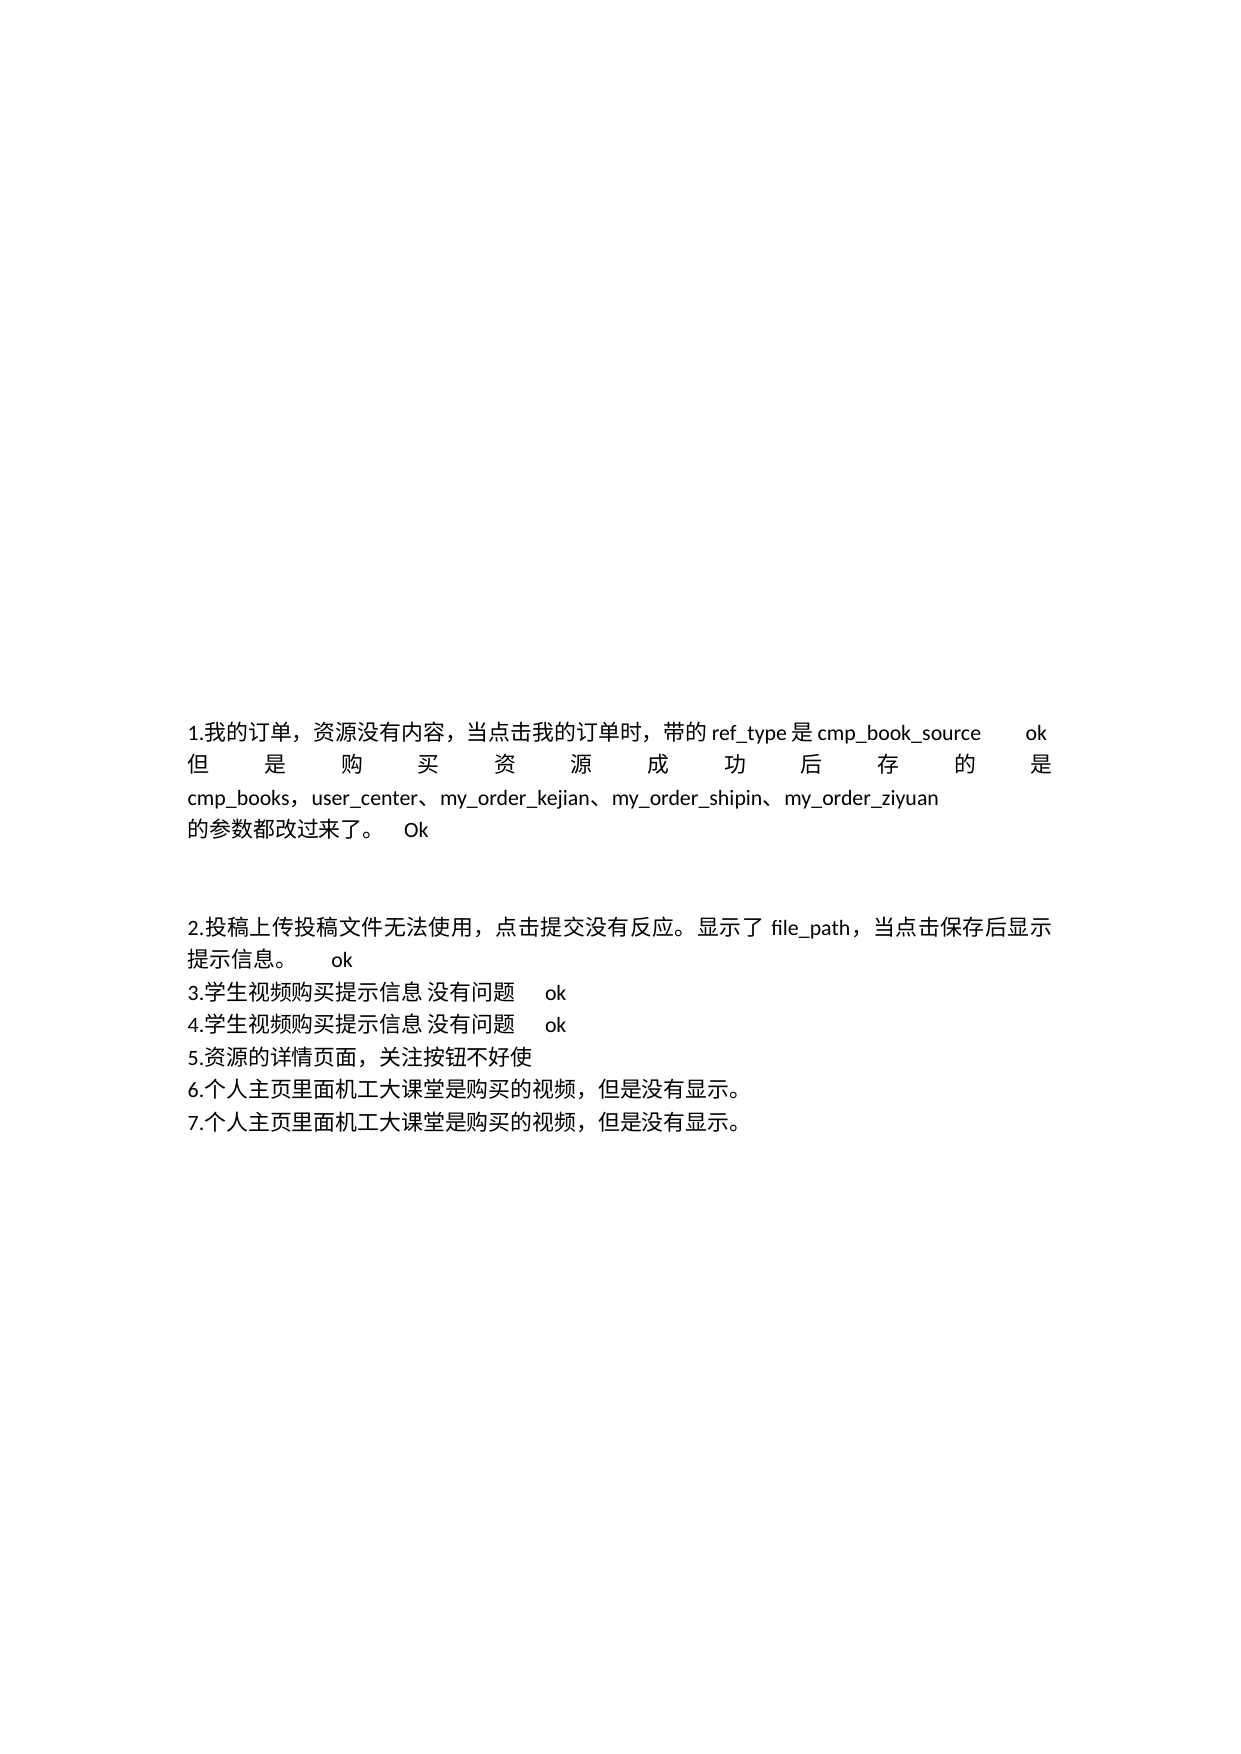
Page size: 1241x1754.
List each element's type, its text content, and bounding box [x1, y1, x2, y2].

text 的参数都改过来了。 Ok [187, 812, 1053, 844]
text 7.个人主页里面机工大课堂是购买的视频，但是没有显示。 [187, 1104, 1053, 1137]
text 6.个人主页里面机工大课堂是购买的视频，但是没有显示。 [187, 1072, 1053, 1104]
text 但是购买资源成功后存的是cmp_books，user_center、my_order_kejian、my_order_shipin、my_order_ziyuan [187, 747, 1053, 812]
text 4.学生视频购买提示信息 没有问题 ok [187, 1007, 1053, 1039]
text 1.我的订单，资源没有内容，当点击我的订单时，带的ref_type是cmp_book_source ok [187, 714, 1053, 747]
text 2.投稿上传投稿文件无法使用，点击提交没有反应。显示了file_path，当点击保存后显示提示信息。 ok [187, 909, 1053, 974]
text 3.学生视频购买提示信息 没有问题 ok [187, 974, 1053, 1007]
text 5.资源的详情页面，关注按钮不好使 [187, 1039, 1053, 1072]
